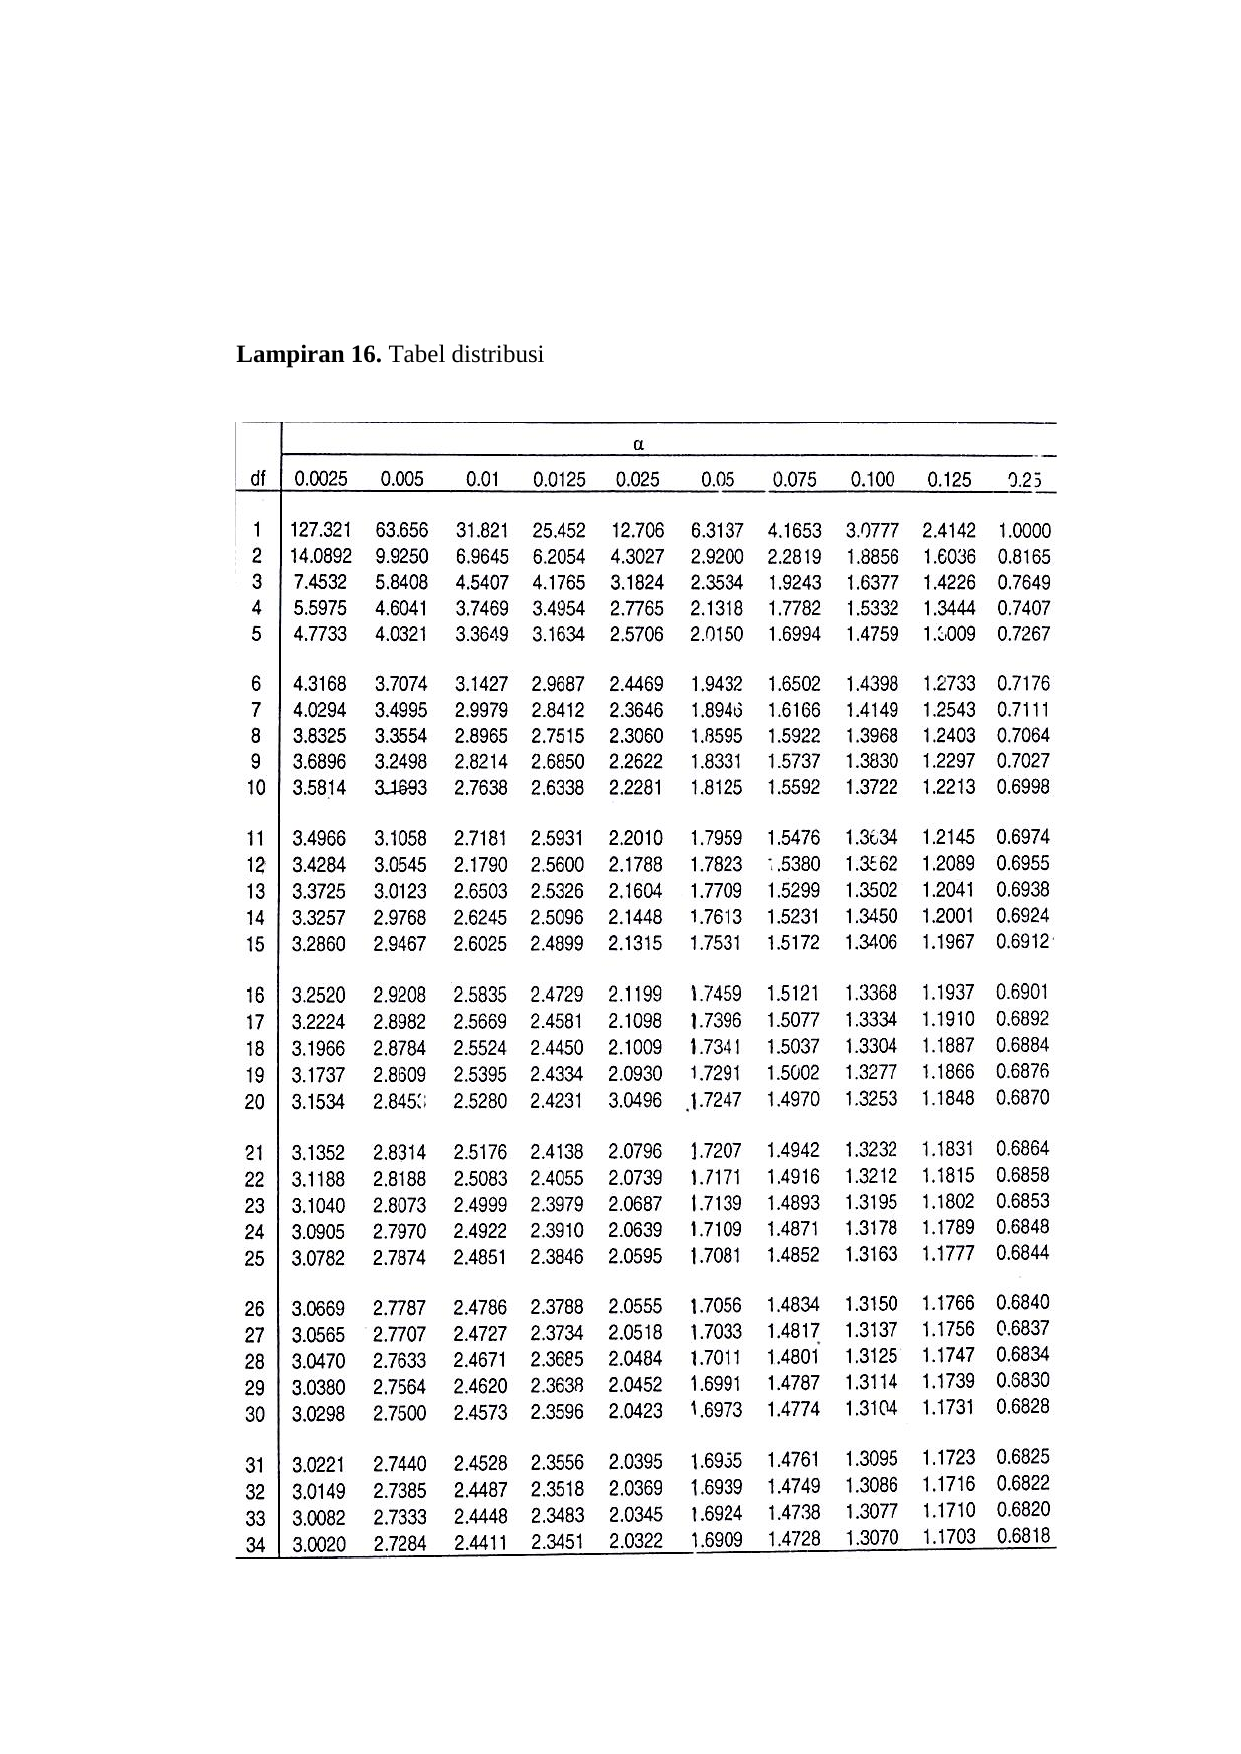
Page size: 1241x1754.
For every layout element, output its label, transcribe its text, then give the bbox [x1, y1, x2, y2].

picture [235, 422, 1057, 1559]
text Lampiran 16. Tabel distribusi [236, 339, 1063, 367]
